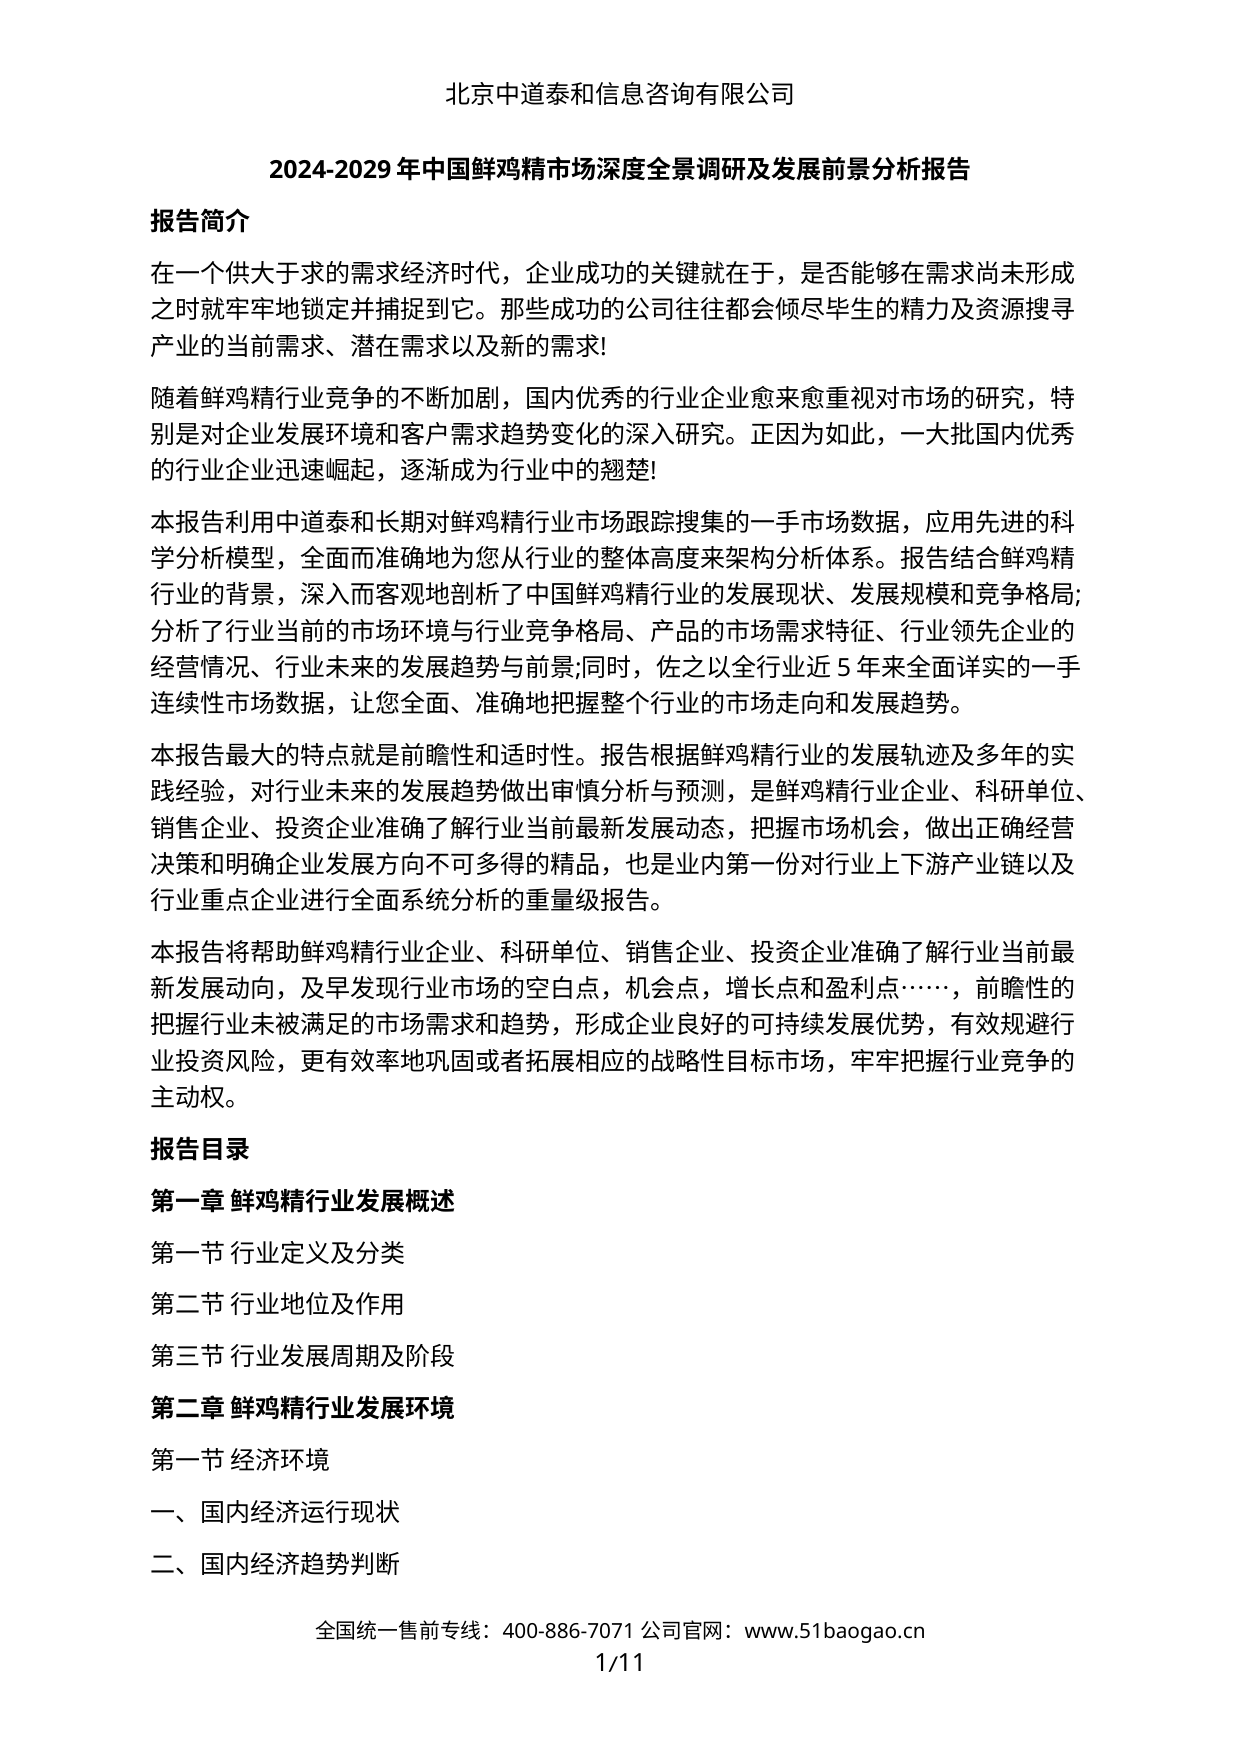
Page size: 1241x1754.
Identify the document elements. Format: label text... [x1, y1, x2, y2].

text 本报告将帮助鲜鸡精行业企业、科研单位、销售企业、投资企业准确了解行业当前最新发展动向，及早发现行业市场的空白点，机会点，增长点和盈利点……，前瞻性的把握行业未被满足的市场需求和趋势，形成企业良好的可持续发展优势，有效规避行业投资风险，更有效率地巩固或者拓展相应的战略性目标市场，牢牢把握行业竞争的主动权。 [150, 932, 1090, 1114]
text 第二章 鲜鸡精行业发展环境 [150, 1389, 1090, 1425]
text 第一节 经济环境 [150, 1441, 1090, 1477]
text 本报告最大的特点就是前瞻性和适时性。报告根据鲜鸡精行业的发展轨迹及多年的实践经验，对行业未来的发展趋势做出审慎分析与预测，是鲜鸡精行业企业、科研单位、销售企业、投资企业准确了解行业当前最新发展动态，把握市场机会，做出正确经营决策和明确企业发展方向不可多得的精品，也是业内第一份对行业上下游产业链以及行业重点企业进行全面系统分析的重量级报告。 [150, 736, 1090, 917]
text 本报告利用中道泰和长期对鲜鸡精行业市场跟踪搜集的一手市场数据，应用先进的科学分析模型，全面而准确地为您从行业的整体高度来架构分析体系。报告结合鲜鸡精行业的背景，深入而客观地剖析了中国鲜鸡精行业的发展现状、发展规模和竞争格局;分析了行业当前的市场环境与行业竞争格局、产品的市场需求特征、行业领先企业的经营情况、行业未来的发展趋势与前景;同时，佐之以全行业近5年来全面详实的一手连续性市场数据，让您全面、准确地把握整个行业的市场走向和发展趋势。 [150, 502, 1090, 720]
text 二、国内经济趋势判断 [150, 1544, 1090, 1581]
text 第二节 行业地位及作用 [150, 1285, 1090, 1321]
text 报告简介 [150, 202, 1090, 238]
text 一、国内经济运行现状 [150, 1492, 1090, 1529]
text 第一节 行业定义及分类 [150, 1233, 1090, 1269]
text 随着鲜鸡精行业竞争的不断加剧，国内优秀的行业企业愈来愈重视对市场的研究，特别是对企业发展环境和客户需求趋势变化的深入研究。正因为如此，一大批国内优秀的行业企业迅速崛起，逐渐成为行业中的翘楚! [150, 378, 1090, 487]
text 第三节 行业发展周期及阶段 [150, 1337, 1090, 1373]
text 报告目录 [150, 1129, 1090, 1166]
text 在一个供大于求的需求经济时代，企业成功的关键就在于，是否能够在需求尚未形成之时就牢牢地锁定并捕捉到它。那些成功的公司往往都会倾尽毕生的精力及资源搜寻产业的当前需求、潜在需求以及新的需求! [150, 254, 1090, 362]
text 2024-2029年中国鲜鸡精市场深度全景调研及发展前景分析报告 [150, 150, 1090, 186]
text 第一章 鲜鸡精行业发展概述 [150, 1181, 1090, 1217]
